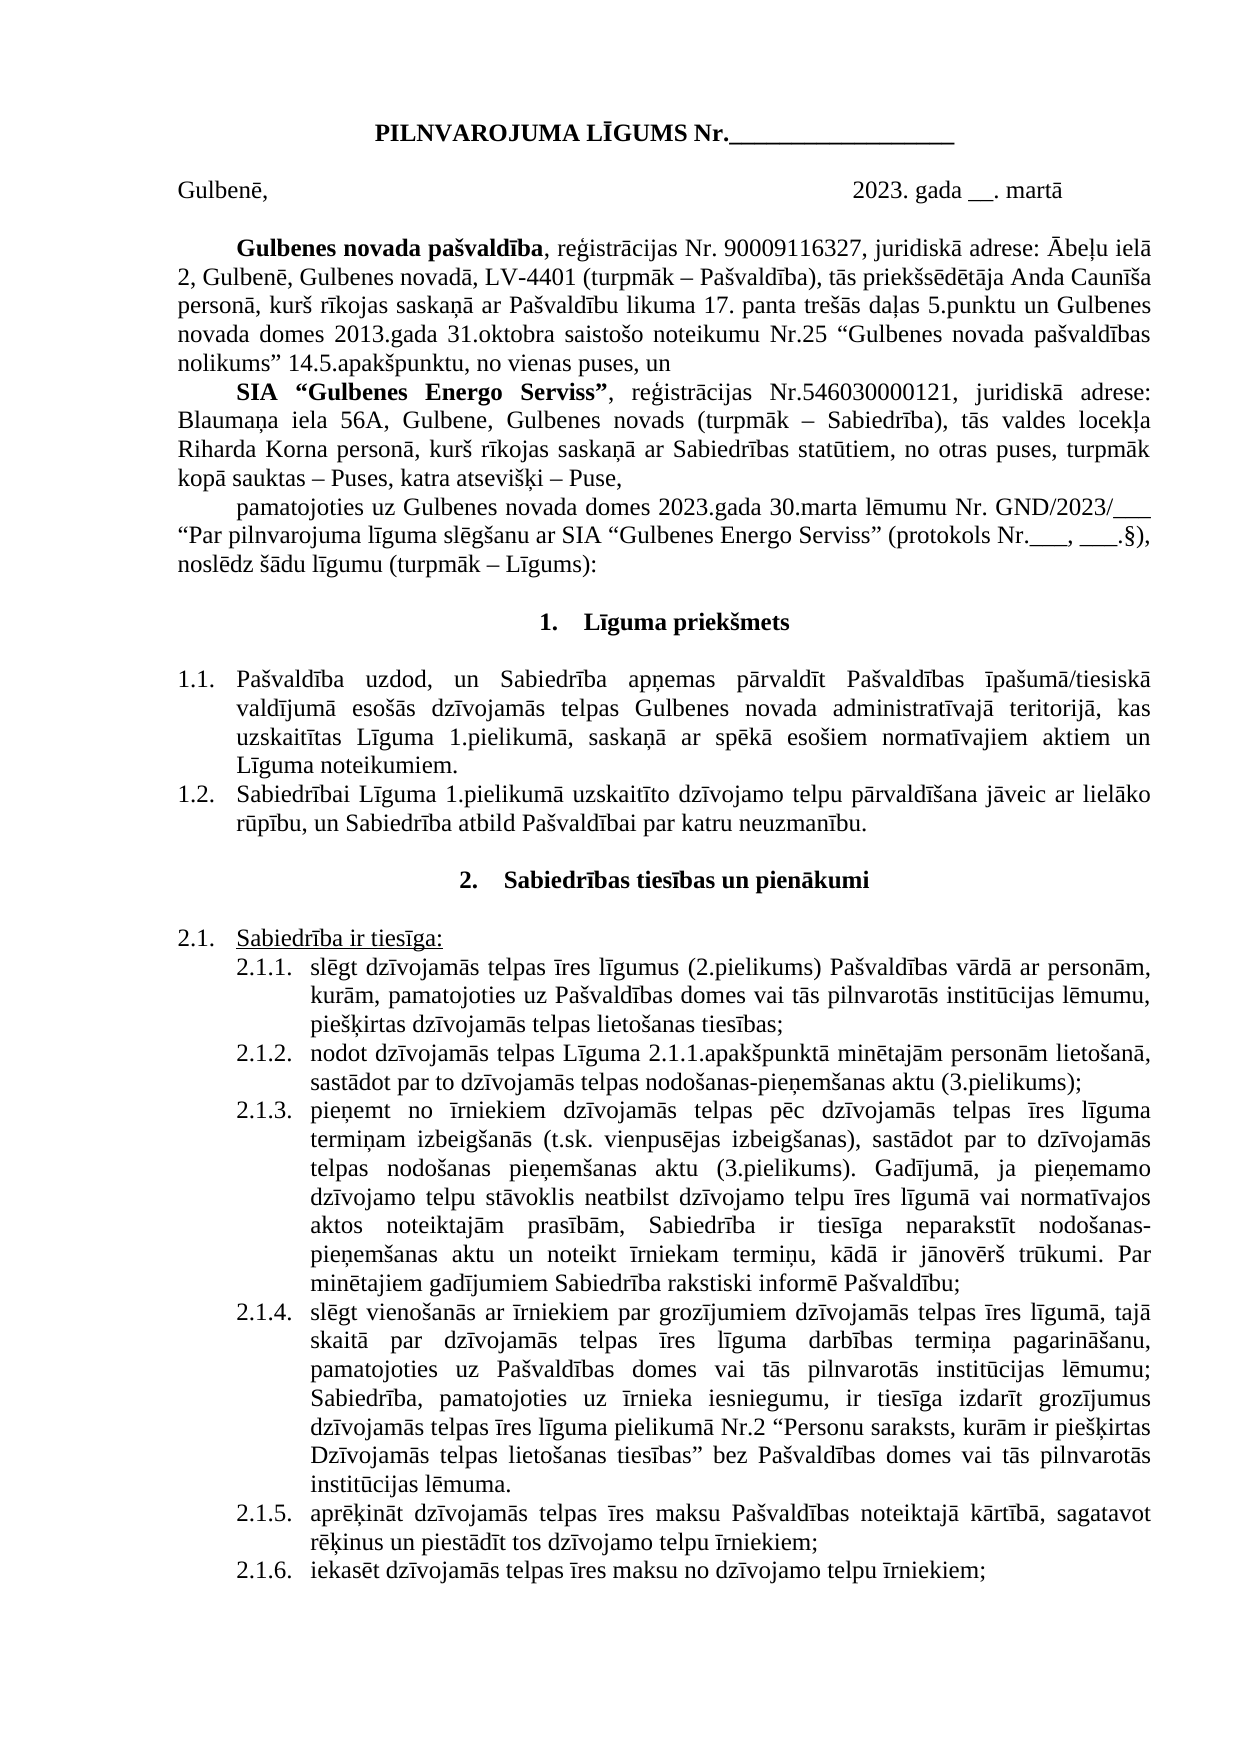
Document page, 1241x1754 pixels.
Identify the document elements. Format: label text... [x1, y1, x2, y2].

text Gulbenes novada pašvaldība, reģistrācijas Nr. 90009116327, juridiskā adrese: Ābeļu ielā 2, Gulbenē, Gulbenes novadā, LV-4401 (turpmāk – Pašvaldība), tās priekšsēdētāja Anda Caunīša personā, kurš rīkojas saskaņā ar Pašvaldību likuma 17. panta trešās daļas 5.punktu un Gulbenes novada domes 2013.gada 31.oktobra saistošo noteikumu Nr.25 “Gulbenes novada pašvaldības nolikums” 14.5.apakšpunktu, no vienas puses, un [177, 233, 1152, 377]
text Gulbenē, 2023. gada __. martā [177, 176, 1152, 204]
list slēgt vienošanās ar īrniekiem par grozījumiem dzīvojamās telpas īres līgumā, tajā skaitā par dzīvojamās telpas īres līguma darbības termiņa pagarināšanu, pamatojoties uz Pašvaldības domes vai tās pilnvarotās institūcijas lēmumu; Sabiedrība, pamatojoties uz īrnieka iesniegumu, ir tiesīga izdarīt grozījumus dzīvojamās telpas īres līguma pielikumā Nr.2 “Personu saraksts, kurām ir piešķirtas Dzīvojamās telpas lietošanas tiesības” bez Pašvaldības domes vai tās pilnvarotās institūcijas lēmuma. [236, 1297, 1152, 1498]
list aprēķināt dzīvojamās telpas īres maksu Pašvaldības noteiktajā kārtībā, sagatavot rēķinus un piestādīt tos dzīvojamo telpu īrniekiem; [236, 1498, 1152, 1556]
list iekasēt dzīvojamās telpas īres maksu no dzīvojamo telpu īrniekiem; [236, 1556, 1152, 1584]
text SIA “Gulbenes Energo Serviss”, reģistrācijas Nr.546030000121, juridiskā adrese: Blaumaņa iela 56A, Gulbene, Gulbenes novads (turpmāk – Sabiedrība), tās valdes locekļa Riharda Korna personā, kurš rīkojas saskaņā ar Sabiedrības statūtiem, no otras puses, turpmāk kopā sauktas – Puses, katra atsevišķi – Puse, [177, 377, 1152, 492]
text PILNVAROJUMA LĪGUMS Nr.__________________ [177, 118, 1152, 147]
list slēgt dzīvojamās telpas īres līgumus (2.pielikums) Pašvaldības vārdā ar personām, kurām, pamatojoties uz Pašvaldības domes vai tās pilnvarotās institūcijas lēmumu, piešķirtas dzīvojamās telpas lietošanas tiesības; [236, 952, 1152, 1038]
list Sabiedrībai Līguma 1.pielikumā uzskaitīto dzīvojamo telpu pārvaldīšana jāveic ar lielāko rūpību, un Sabiedrība atbild Pašvaldībai par katru neuzmanību. [177, 779, 1152, 837]
text pamatojoties uz Gulbenes novada domes 2023.gada 30.marta lēmumu Nr. GND/2023/___ “Par pilnvarojuma līguma slēgšanu ar SIA “Gulbenes Energo Serviss” (protokols Nr.___, ___.§), noslēdz šādu līgumu (turpmāk – Līgums): [177, 492, 1152, 578]
list Sabiedrība ir tiesīga: [177, 923, 1152, 952]
list Sabiedrības tiesības un pienākumi [177, 866, 1152, 894]
list pieņemt no īrniekiem dzīvojamās telpas pēc dzīvojamās telpas īres līguma termiņam izbeigšanās (t.sk. vienpusējas izbeigšanas), sastādot par to dzīvojamās telpas nodošanas pieņemšanas aktu (3.pielikums). Gadījumā, ja pieņemamo dzīvojamo telpu stāvoklis neatbilst dzīvojamo telpu īres līgumā vai normatīvajos aktos noteiktajām prasībām, Sabiedrība ir tiesīga neparakstīt nodošanas-pieņemšanas aktu un noteikt īrniekam termiņu, kādā ir jānovērš trūkumi. Par minētajiem gadījumiem Sabiedrība rakstiski informē Pašvaldību; [236, 1096, 1152, 1297]
list nodot dzīvojamās telpas Līguma 2.1.1.apakšpunktā minētajām personām lietošanā, sastādot par to dzīvojamās telpas nodošanas-pieņemšanas aktu (3.pielikums); [236, 1038, 1152, 1096]
list Līguma priekšmets [177, 607, 1152, 636]
list Pašvaldība uzdod, un Sabiedrība apņemas pārvaldīt Pašvaldības īpašumā/tiesiskā valdījumā esošās dzīvojamās telpas Gulbenes novada administratīvajā teritorijā, kas uzskaitītas Līguma 1.pielikumā, saskaņā ar spēkā esošiem normatīvajiem aktiem un Līguma noteikumiem. [177, 664, 1152, 779]
